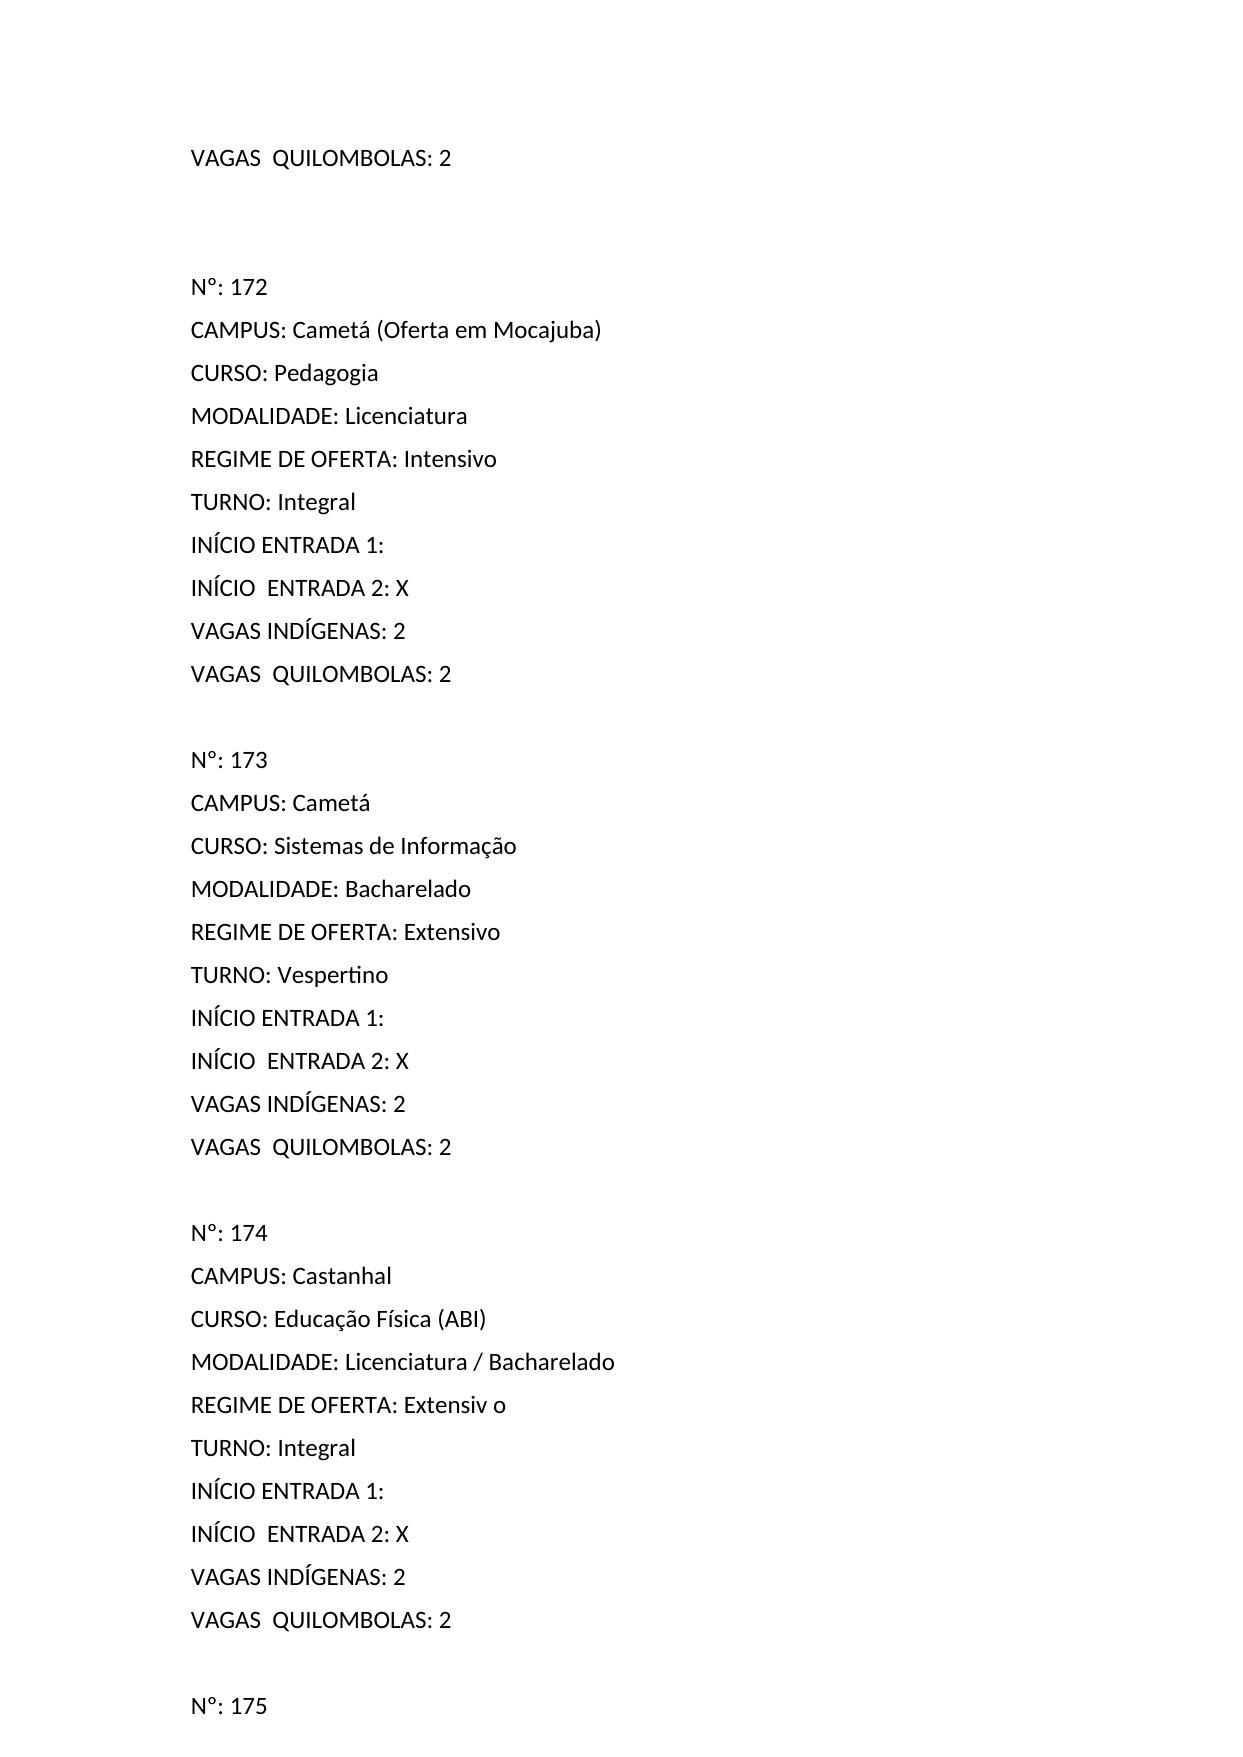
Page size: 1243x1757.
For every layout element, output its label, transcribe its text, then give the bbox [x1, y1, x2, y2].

text Nº: 174 [191, 1217, 1138, 1248]
text REGIME DE OFERTA: Extensivo [191, 916, 1138, 947]
text MODALIDADE: Bacharelado [191, 873, 1138, 903]
text INÍCIO ENTRADA 1: [191, 1475, 1138, 1506]
text Nº: 172 [191, 271, 1138, 301]
text VAGAS INDÍGENAS: 2 [191, 1561, 1138, 1592]
text INÍCIO ENTRADA 2: X [191, 1045, 1138, 1076]
text REGIME DE OFERTA: Intensivo [191, 443, 1138, 473]
text REGIME DE OFERTA: Extensiv o [191, 1389, 1138, 1420]
text VAGAS QUILOMBOLAS: 2 [191, 1131, 1138, 1162]
text VAGAS INDÍGENAS: 2 [191, 615, 1138, 645]
text VAGAS QUILOMBOLAS: 2 [191, 142, 1138, 172]
text TURNO: Vespertino [191, 959, 1138, 989]
text CAMPUS: Castanhal [191, 1260, 1138, 1291]
text MODALIDADE: Licenciatura / Bacharelado [191, 1346, 1138, 1377]
text CURSO: Sistemas de Informação [191, 830, 1138, 861]
text Nº: 173 [191, 744, 1138, 774]
text VAGAS INDÍGENAS: 2 [191, 1088, 1138, 1119]
text INÍCIO ENTRADA 1: [191, 529, 1138, 559]
text INÍCIO ENTRADA 2: X [191, 1518, 1138, 1549]
text CURSO: Educação Física (ABI) [191, 1303, 1138, 1334]
text MODALIDADE: Licenciatura [191, 400, 1138, 430]
text INÍCIO ENTRADA 1: [191, 1002, 1138, 1033]
text Nº: 175 [191, 1690, 1138, 1721]
text VAGAS QUILOMBOLAS: 2 [191, 1604, 1138, 1635]
text TURNO: Integral [191, 1432, 1138, 1463]
text VAGAS QUILOMBOLAS: 2 [191, 658, 1138, 688]
text CAMPUS: Cametá [191, 787, 1138, 817]
text CAMPUS: Cametá (Oferta em Mocajuba) [191, 314, 1138, 344]
text CURSO: Pedagogia [191, 357, 1138, 387]
text TURNO: Integral [191, 486, 1138, 516]
text INÍCIO ENTRADA 2: X [191, 572, 1138, 602]
